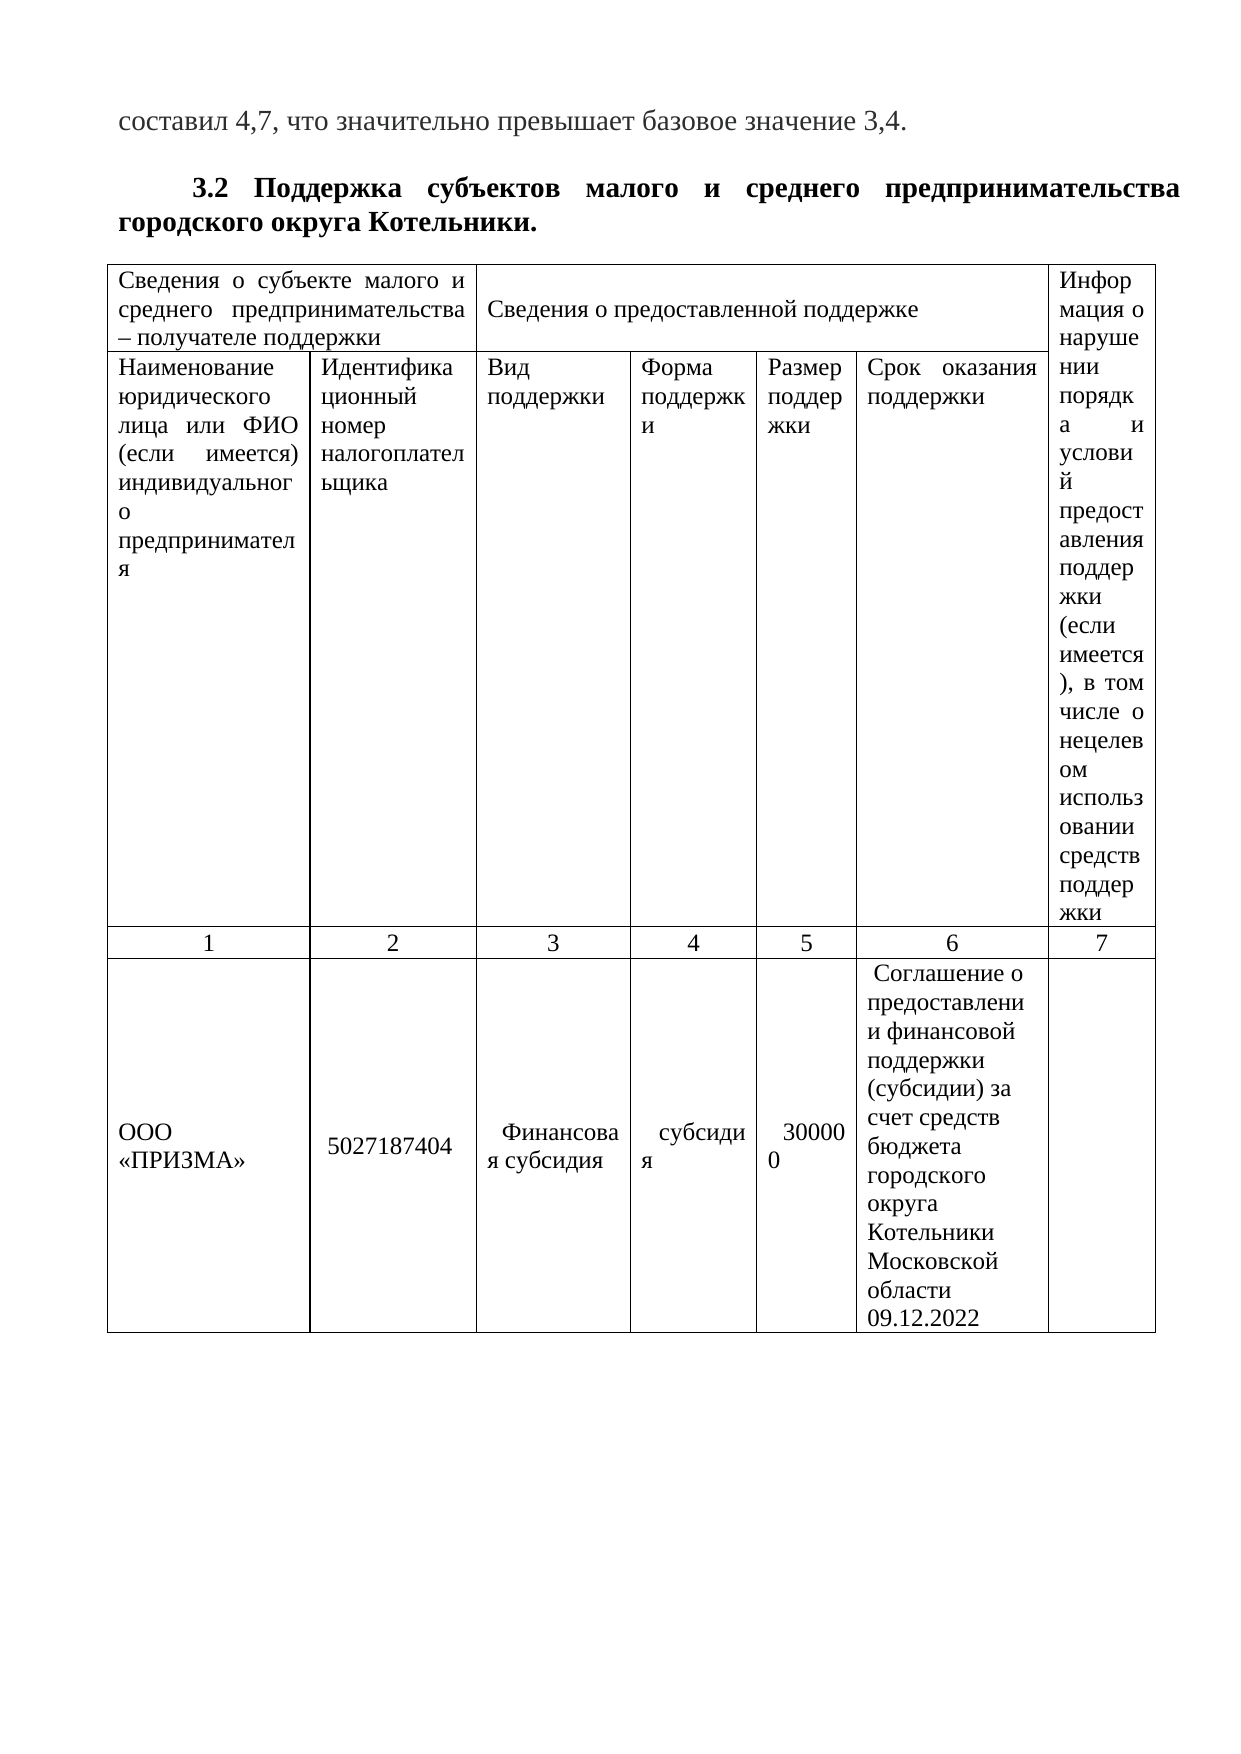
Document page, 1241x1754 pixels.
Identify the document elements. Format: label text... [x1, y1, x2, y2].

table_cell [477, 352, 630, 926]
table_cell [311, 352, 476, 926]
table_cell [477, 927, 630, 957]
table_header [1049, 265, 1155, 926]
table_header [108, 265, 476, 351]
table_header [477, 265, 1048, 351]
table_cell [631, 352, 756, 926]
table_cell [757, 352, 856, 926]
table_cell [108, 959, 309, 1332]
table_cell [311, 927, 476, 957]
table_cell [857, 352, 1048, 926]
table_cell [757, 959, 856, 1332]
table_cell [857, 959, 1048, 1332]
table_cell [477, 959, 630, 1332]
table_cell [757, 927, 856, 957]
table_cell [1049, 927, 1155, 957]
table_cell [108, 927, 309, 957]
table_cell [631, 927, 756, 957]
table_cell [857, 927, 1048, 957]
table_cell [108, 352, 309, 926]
text 3.2 Поддержка субъектов малого и среднего предпринимательства городского округа Котельники. [118, 171, 1181, 238]
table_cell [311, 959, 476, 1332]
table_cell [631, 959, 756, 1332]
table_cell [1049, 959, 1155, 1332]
